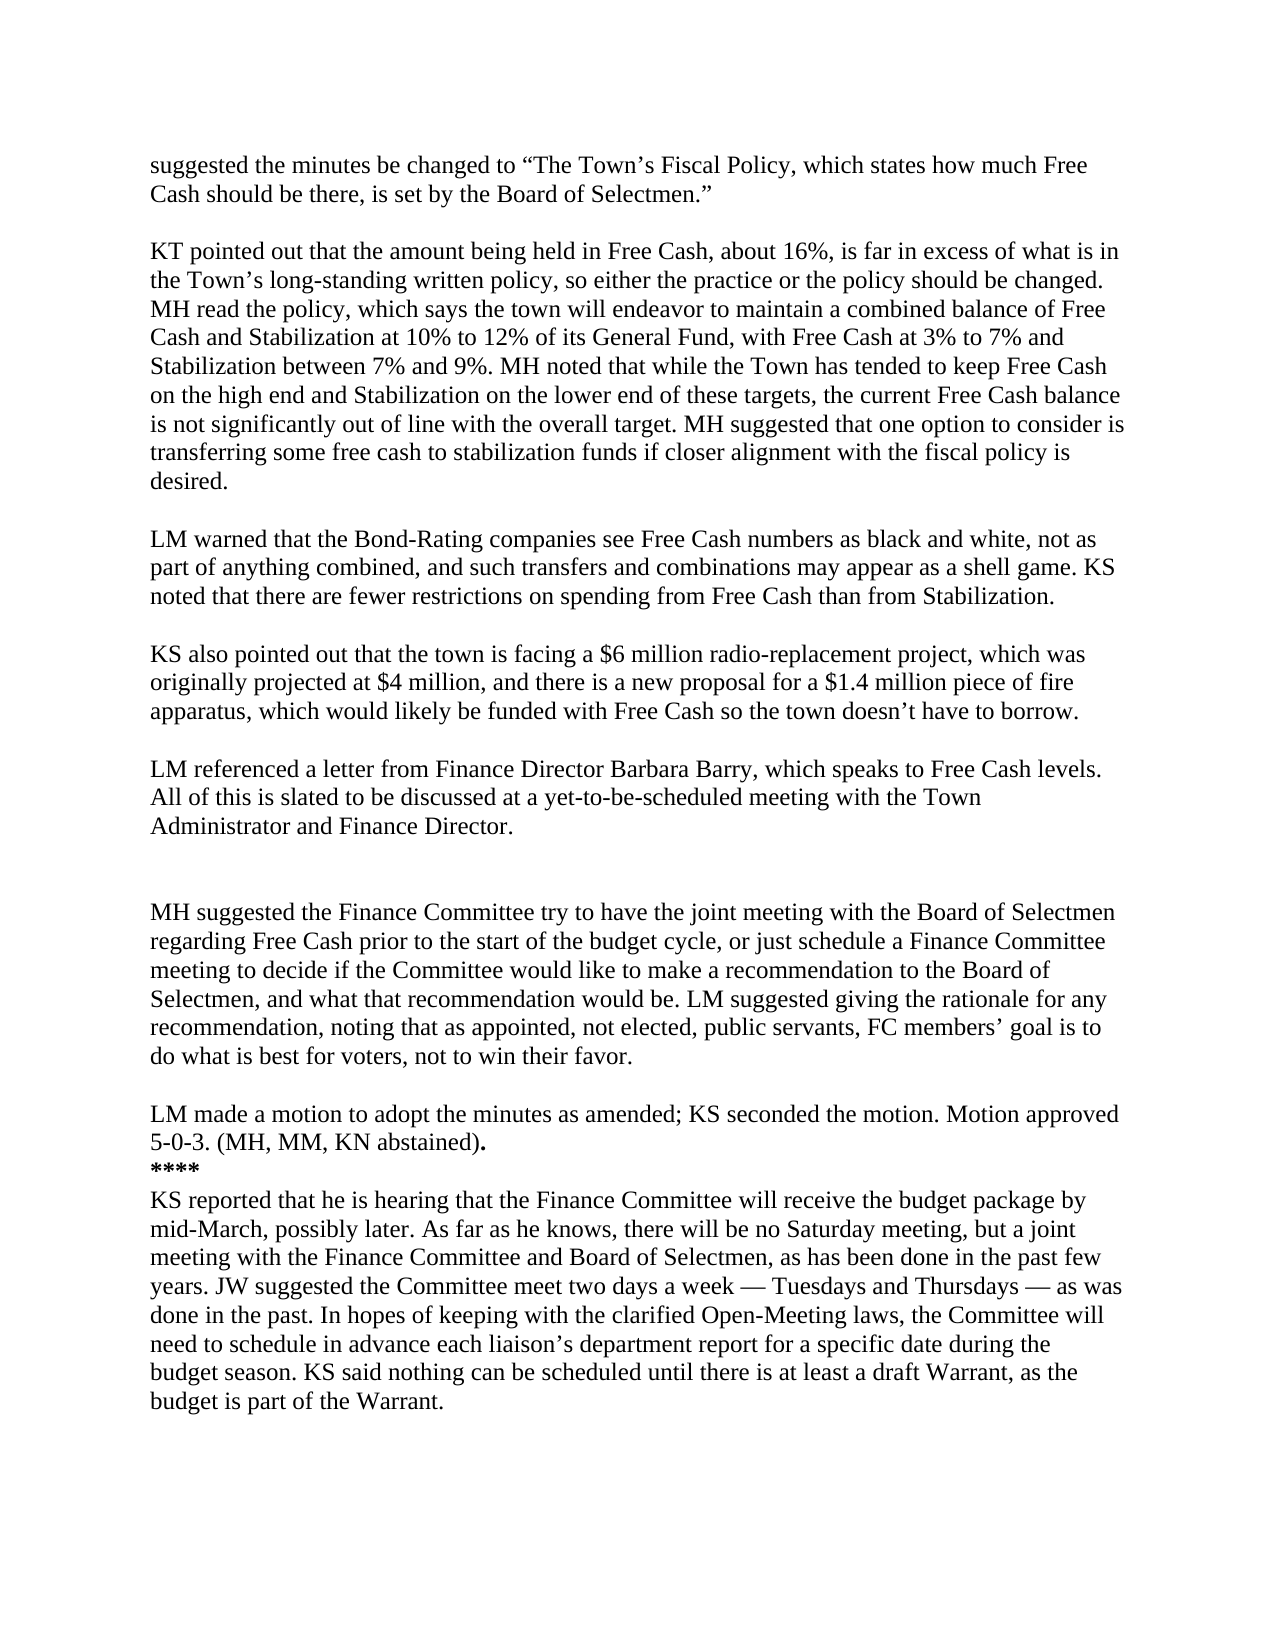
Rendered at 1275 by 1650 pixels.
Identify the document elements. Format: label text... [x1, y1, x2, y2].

text KT pointed out that the amount being held in Free Cash, about 16%, is far in excess of what is in the Town’s long-standing written policy, so either the practice or the policy should be changed. MH read the policy, which says the town will endeavor to maintain a combined balance of Free Cash and Stabilization at 10% to 12% of its General Fund, with Free Cash at 3% to 7% and Stabilization between 7% and 9%. MH noted that while the Town has tended to keep Free Cash on the high end and Stabilization on the lower end of these targets, the current Free Cash balance is not significantly out of line with the overall target. MH suggested that one option to consider is transferring some free cash to stabilization funds if closer alignment with the fiscal policy is desired. [150, 236, 1125, 495]
text MH suggested the Finance Committee try to have the joint meeting with the Board of Selectmen regarding Free Cash prior to the start of the budget cycle, or just schedule a Finance Committee meeting to decide if the Committee would like to make a recommendation to the Board of Selectmen, and what that recommendation would be. LM suggested giving the rationale for any recommendation, noting that as appointed, not elected, public servants, FC members’ goal is to do what is best for voters, not to win their favor. [150, 897, 1125, 1070]
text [150, 150, 1125, 207]
text **** [150, 1156, 1125, 1185]
text LM referenced a letter from Finance Director Barbara Barry, which speaks to Free Cash levels. All of this is slated to be discussed at a yet-to-be-scheduled meeting with the Town Administrator and Finance Director. [150, 754, 1125, 840]
text KS reported that he is hearing that the Finance Committee will receive the budget package by mid-March, possibly later. As far as he knows, there will be no Saturday meeting, but a joint meeting with the Finance Committee and Board of Selectmen, as has been done in the past few years. JW suggested the Committee meet two days a week — Tuesdays and Thursdays — as was done in the past. In hopes of keeping with the clarified Open-Meeting laws, the Committee will need to schedule in advance each liaison’s department report for a specific date during the budget season. KS said nothing can be scheduled until there is at least a draft Warrant, as the budget is part of the Warrant. [150, 1185, 1125, 1415]
text LM warned that the Bond-Rating companies see Free Cash numbers as black and white, not as part of anything combined, and such transfers and combinations may appear as a shell game. KS noted that there are fewer restrictions on spending from Free Cash than from Stabilization. [150, 524, 1125, 610]
text LM made a motion to adopt the minutes as amended; KS seconded the motion. Motion approved 5-0-3. (MH, MM, KN abstained). [150, 1099, 1125, 1156]
text KS also pointed out that the town is facing a $6 million radio-replacement project, which was originally projected at $4 million, and there is a new proposal for a $1.4 million piece of fire apparatus, which would likely be funded with Free Cash so the town doesn’t have to borrow. [150, 639, 1125, 725]
